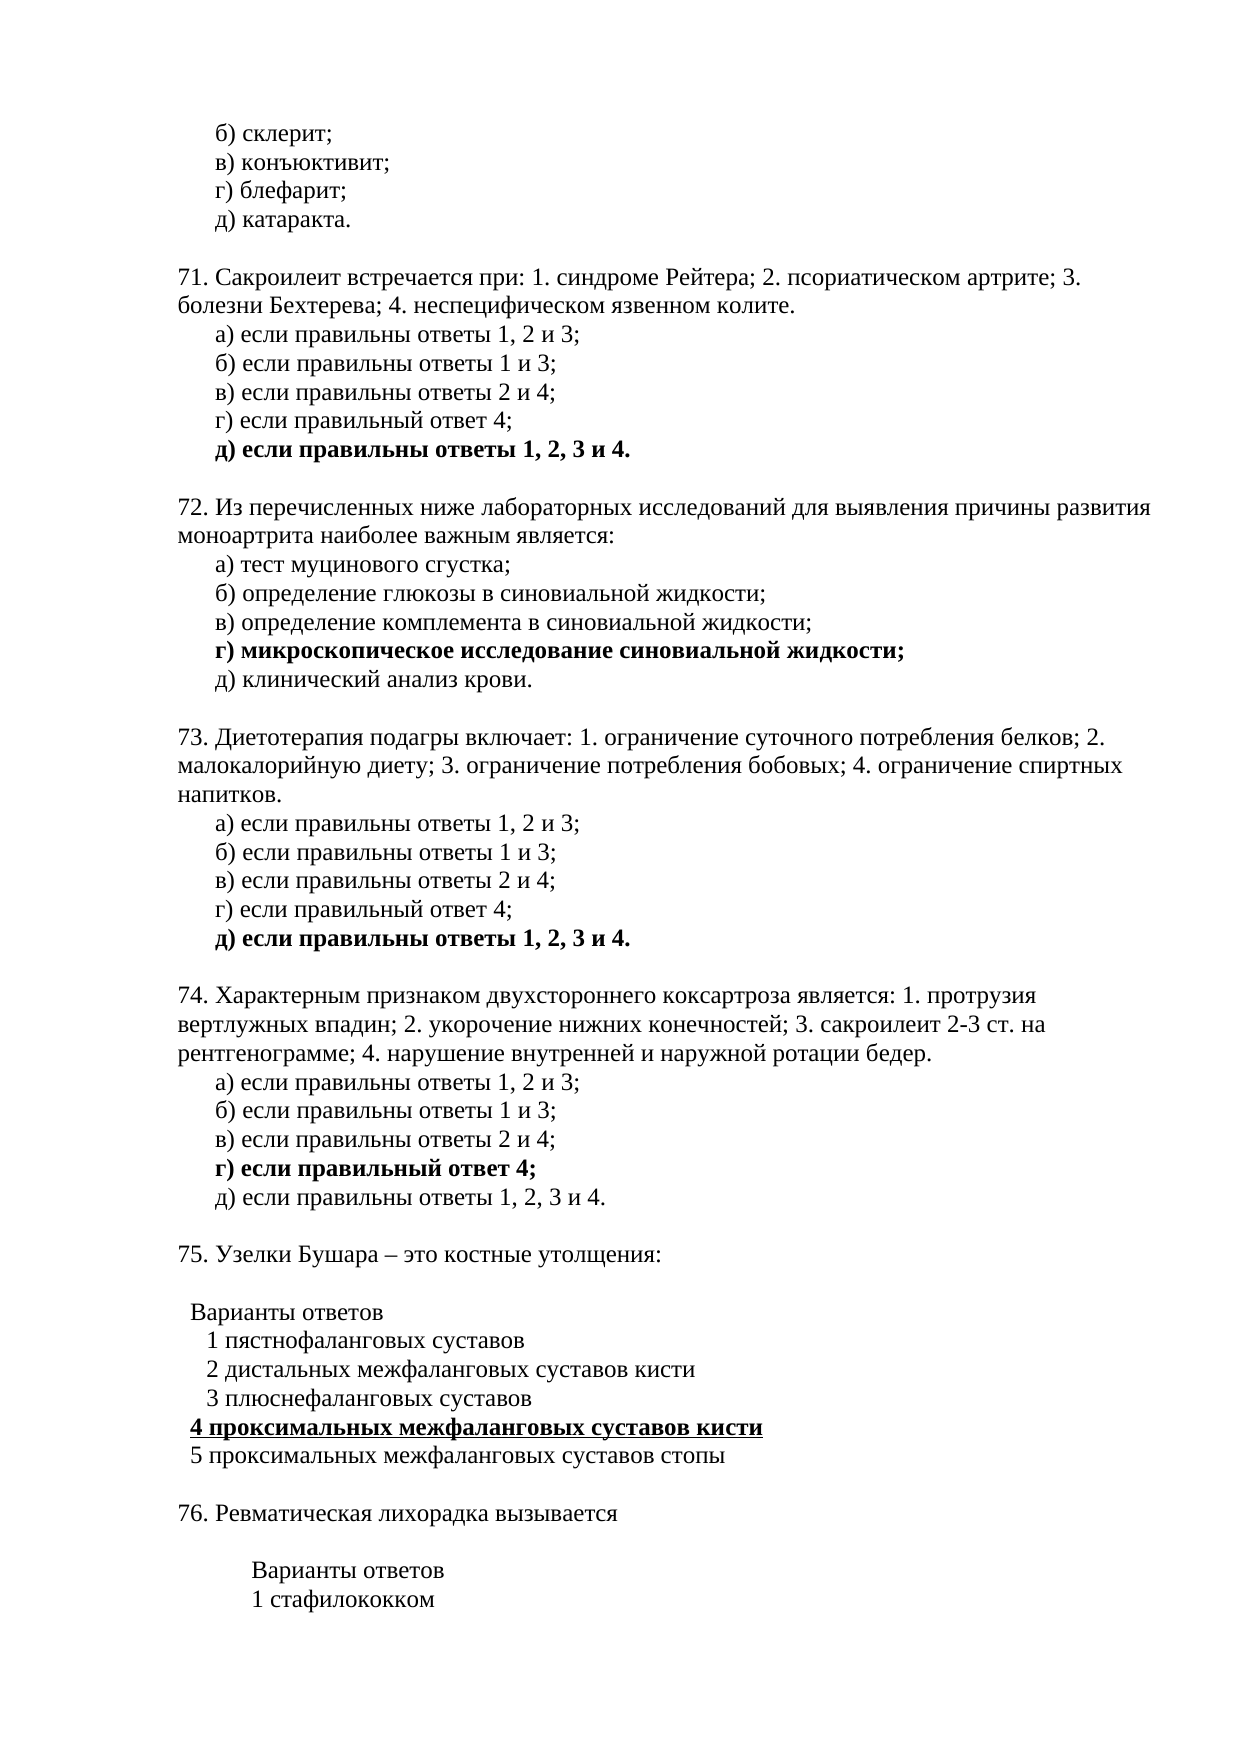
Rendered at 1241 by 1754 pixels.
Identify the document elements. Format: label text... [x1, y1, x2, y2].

text в) если правильны ответы 2 и 4; [177, 866, 1152, 894]
text 73. Диетотерапия подагры включает: 1. ограничение суточного потребления белков; 2. малокалорийную диету; 3. ограничение потребления бобовых; 4. ограничение спиртных напитков. [177, 722, 1152, 808]
text г) микроскопическое исследование синовиальной жидкости; [177, 636, 1152, 664]
text б) определение глюкозы в синовиальной жидкости; [177, 578, 1152, 607]
text Варианты ответов [177, 1556, 1152, 1584]
text в) если правильны ответы 2 и 4; [177, 1124, 1152, 1153]
text г) если правильный ответ 4; [177, 406, 1152, 434]
text 5 проксимальных межфаланговых суставов стопы [177, 1441, 1152, 1469]
text д) клинический анализ крови. [177, 664, 1152, 693]
text 71. Сакроилеит встречается при: 1. синдроме Рейтера; 2. псориатическом артрите; 3. болезни Бехтерева; 4. неспецифическом язвенном колите. [177, 262, 1152, 319]
text 1 пястнофаланговых суставов [177, 1326, 1152, 1354]
text 74. Характерным признаком двухстороннего коксартроза является: 1. протрузия вертлужных впадин; 2. укорочение нижних конечностей; 3. сакроилеит 2-3 ст. на рентгенограмме; 4. нарушение внутренней и наружной ротации бедер. [177, 981, 1152, 1067]
text 75. Узелки Бушара – это костные утолщения: [177, 1239, 1152, 1268]
text Варианты ответов [177, 1297, 1152, 1326]
text а) тест муцинового сгустка; [177, 549, 1152, 578]
text 2 дистальных межфаланговых суставов кисти [177, 1354, 1152, 1383]
text д) если правильны ответы 1, 2, 3 и 4. [177, 1182, 1152, 1211]
text а) если правильны ответы 1, 2 и 3; [177, 808, 1152, 837]
text в) конъюктивит; [177, 147, 1152, 176]
text в) определение комплемента в синовиальной жидкости; [177, 607, 1152, 636]
text а) если правильны ответы 1, 2 и 3; [177, 1067, 1152, 1096]
text 72. Из перечисленных ниже лабораторных исследований для выявления причины развития моноартрита наиболее важным является: [177, 492, 1152, 549]
text д) катаракта. [177, 204, 1152, 233]
text б) если правильны ответы 1 и 3; [177, 1096, 1152, 1124]
text 76. Ревматическая лихорадка вызывается [177, 1498, 1152, 1527]
text б) склерит; [177, 118, 1152, 147]
text 3 плюснефаланговых суставов [177, 1383, 1152, 1412]
text г) блефарит; [177, 176, 1152, 204]
text 4 проксимальных межфаланговых суставов кисти [177, 1412, 1152, 1441]
text д) если правильны ответы 1, 2, 3 и 4. [177, 434, 1152, 463]
text г) если правильный ответ 4; [177, 1153, 1152, 1182]
text д) если правильны ответы 1, 2, 3 и 4. [177, 923, 1152, 952]
text б) если правильны ответы 1 и 3; [177, 348, 1152, 377]
text 1 стафилококком [177, 1584, 1152, 1613]
text г) если правильный ответ 4; [177, 894, 1152, 923]
text а) если правильны ответы 1, 2 и 3; [177, 319, 1152, 348]
text б) если правильны ответы 1 и 3; [177, 837, 1152, 866]
text в) если правильны ответы 2 и 4; [177, 377, 1152, 406]
